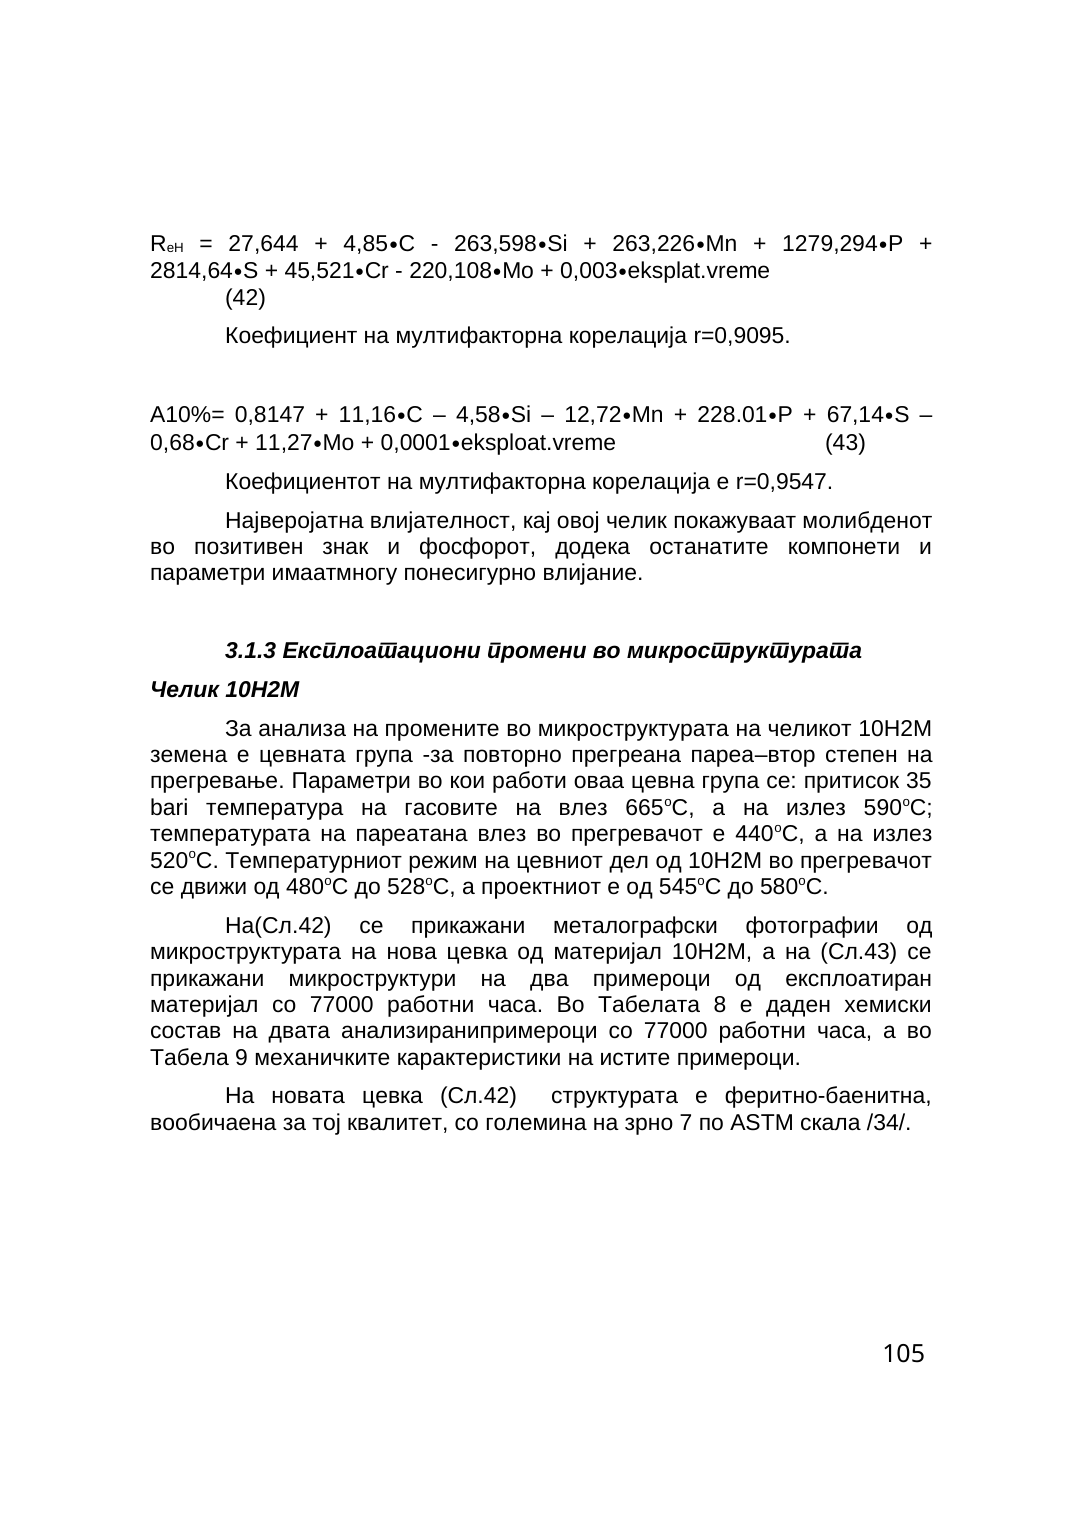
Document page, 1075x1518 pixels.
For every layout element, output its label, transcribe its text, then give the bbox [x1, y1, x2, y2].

text На новата цевка (Сл.42) структурата е феритно-баенитна, вообичаена за тој квалитет, со големина на зрно 7 по АЅТМ скала /34/. [150, 1082, 932, 1135]
text A10%= 0,8147 + 11,16∙C – 4,58∙Si – 12,72∙Mn + 228.01∙P + 67,14∙S – 0,68∙Cr + 11,27∙Mo + 0,0001∙eksploat.vreme (43) [150, 400, 932, 455]
text Коефициентот на мултифакторна корелација е r=0,9547. [150, 468, 932, 494]
subtitle 3.1.3 Експлоатациони промени во микроструктурата [225, 637, 932, 663]
text Челик 10Н2М [150, 676, 932, 702]
text ReH = 27,644 + 4,85∙C - 263,598∙Si + 263,226∙Mn + 1279,294∙P + 2814,64∙S + 45,521∙Cr - 220,108∙Mo + 0,003∙eksplat.vreme (42) [150, 228, 932, 310]
text За анализа на промените во микроструктурата на челикот 10Н2М земена е цевната група -за повторно прегреана пареа–втор степен на прегревање. Параметри во кои работи оваа цевна група се: притисок 35 bari температура на гасовите на влез 665оC, а на излез 590оC; температурата на пареатана влез во прегревачот е 440оC, а на излез 520оC. Температурниот режим на цевниот дел од 10Н2М во прегревачот се движи од 480оC до 528оC, а проектниот е од 545оC до 580оC. [150, 715, 932, 899]
text Најверојатна влијателност, кај овој челик покажуваат молибденот во позитивен знак и фосфорот, додека останатите компонети и параметри имаатмногу понесигурно влијание. [150, 507, 932, 586]
text Коефициент на мултифакторна корелација r=0,9095. [150, 322, 932, 349]
text На(Сл.42) се прикажани металографски фотографии од микроструктурата на нова цевка од материјал 10Н2М, а на (Сл.43) се прикажани микроструктури на два примероци од експлоатиран материјал со 77000 работни часа. Во Табелата 8 е даден хемиски состав на двата анализиранипримероци со 77000 работни часа, а во Табела 9 механичките карактеристики на истите примероци. [150, 912, 932, 1070]
